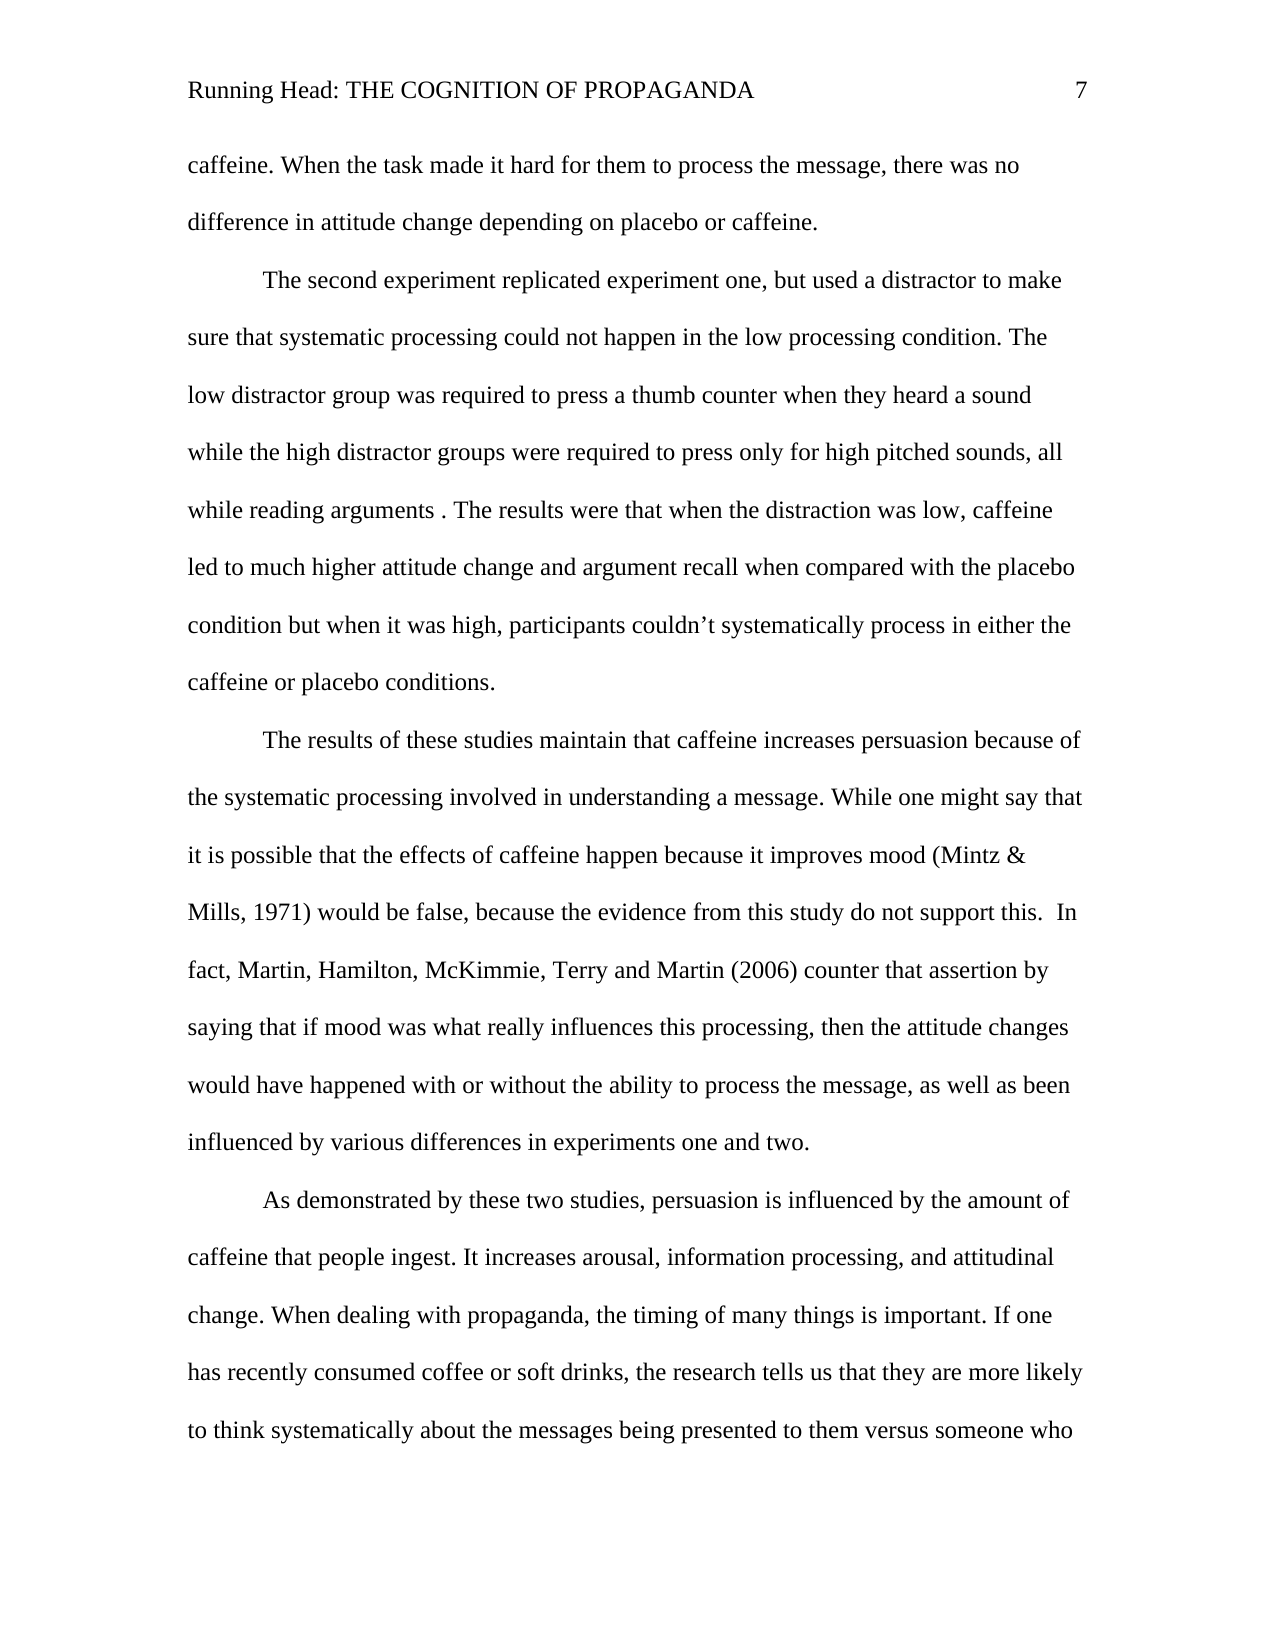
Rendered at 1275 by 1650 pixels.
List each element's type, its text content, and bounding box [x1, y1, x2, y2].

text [187, 150, 1087, 236]
text The second experiment replicated experiment one, but used a distractor to make sure that systematic processing could not happen in the low processing condition. The low distractor group was required to press a thumb counter when they heard a sound while the high distractor groups were required to press only for high pitched sounds, all while reading arguments . The results were that when the distraction was low, caffeine led to much higher attitude change and argument recall when compared with the placebo condition but when it was high, participants couldn’t systematically process in either the caffeine or placebo conditions. [187, 265, 1087, 696]
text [187, 1185, 1087, 1444]
text The results of these studies maintain that caffeine increases persuasion because of the systematic processing involved in understanding a message. While one might say that it is possible that the effects of caffeine happen because it improves mood (Mintz & Mills, 1971) would be false, because the evidence from this study do not support this. In fact, Martin, Hamilton, McKimmie, Terry and Martin (2006) counter that assertion by saying that if mood was what really influences this processing, then the attitude changes would have happened with or without the ability to process the message, as well as been influenced by various differences in experiments one and two. [187, 725, 1087, 1156]
